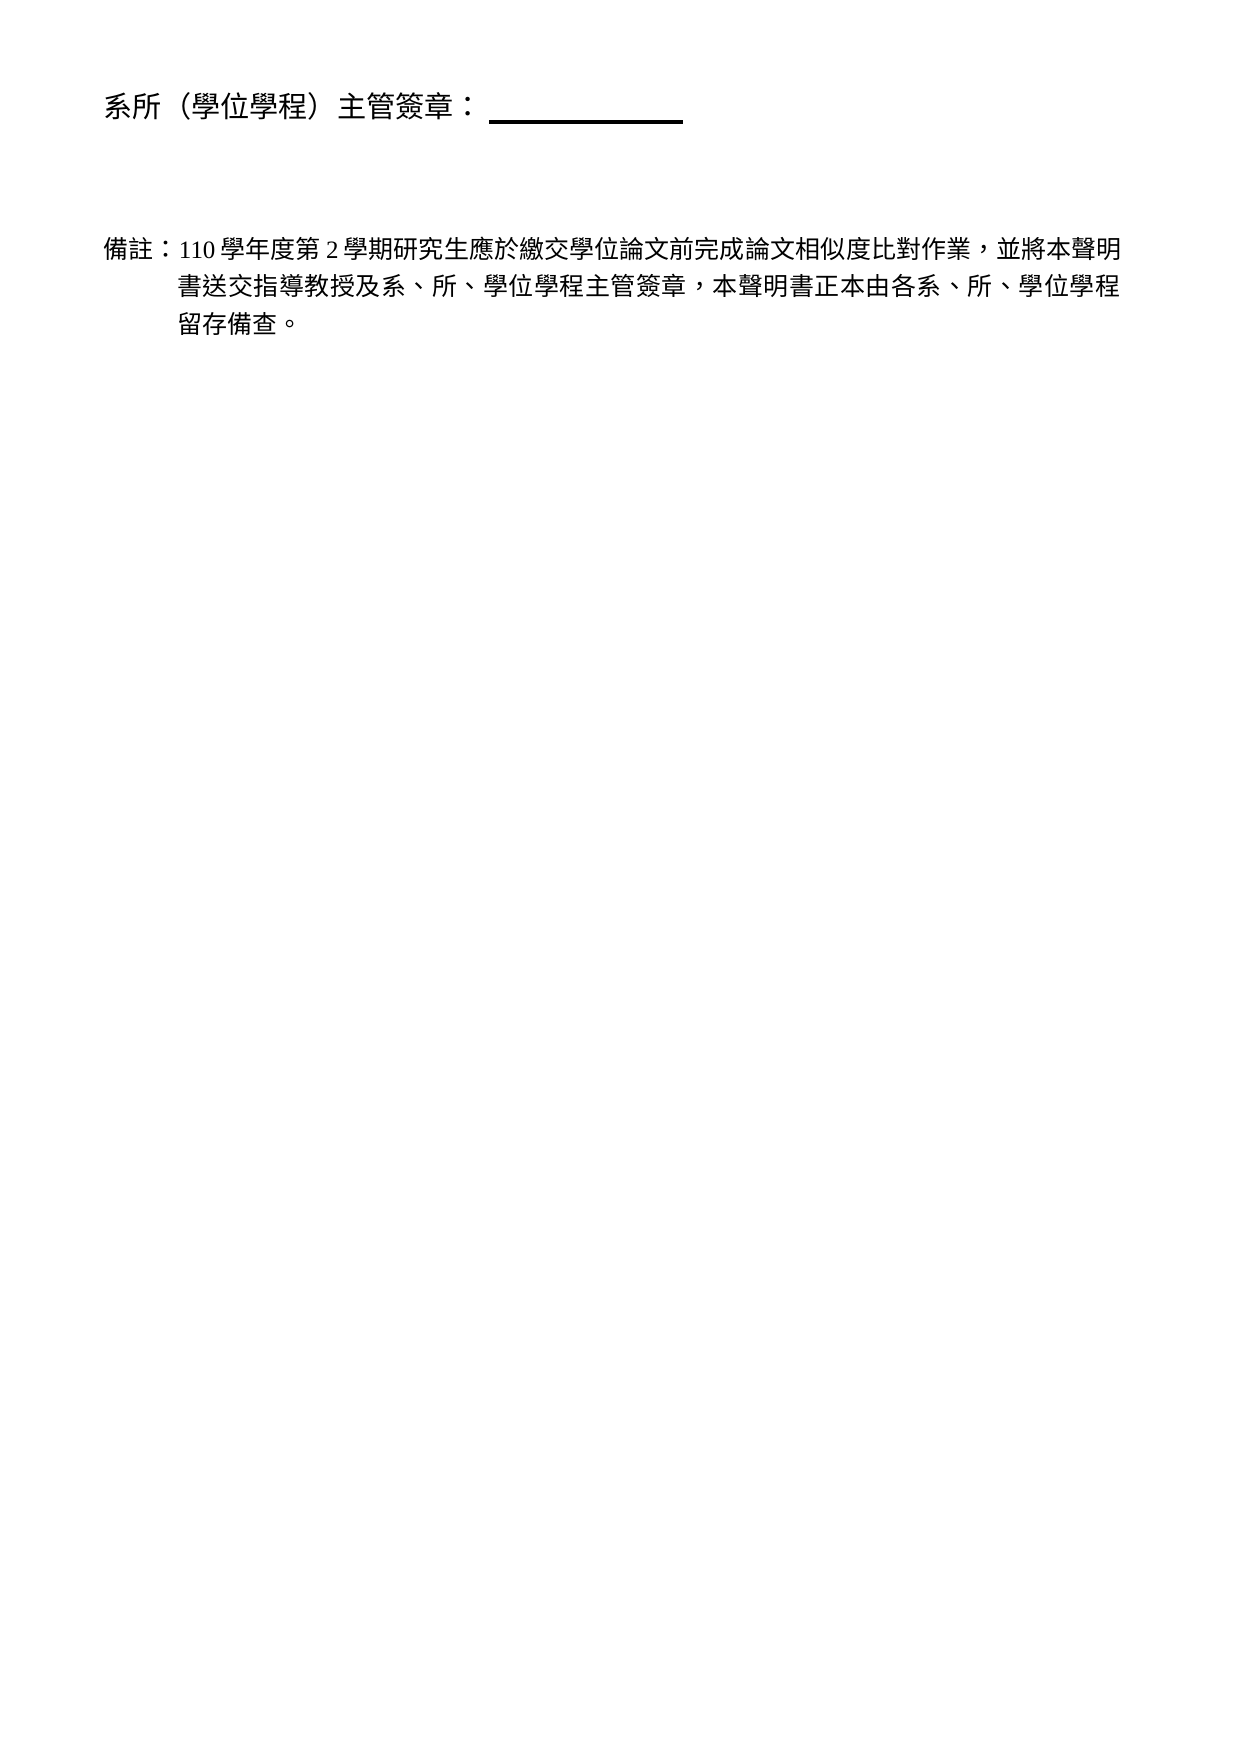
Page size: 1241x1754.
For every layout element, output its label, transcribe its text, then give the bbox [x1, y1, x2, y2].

text 系所（學位學程）主管簽章： [103, 67, 1122, 142]
text 備註：110學年度第2學期研究生應於繳交學位論文前完成論文相似度比對作業，並將本聲明書送交指導教授及系、所、學位學程主管簽章，本聲明書正本由各系、所、學位學程留存備查。 [103, 228, 1122, 341]
